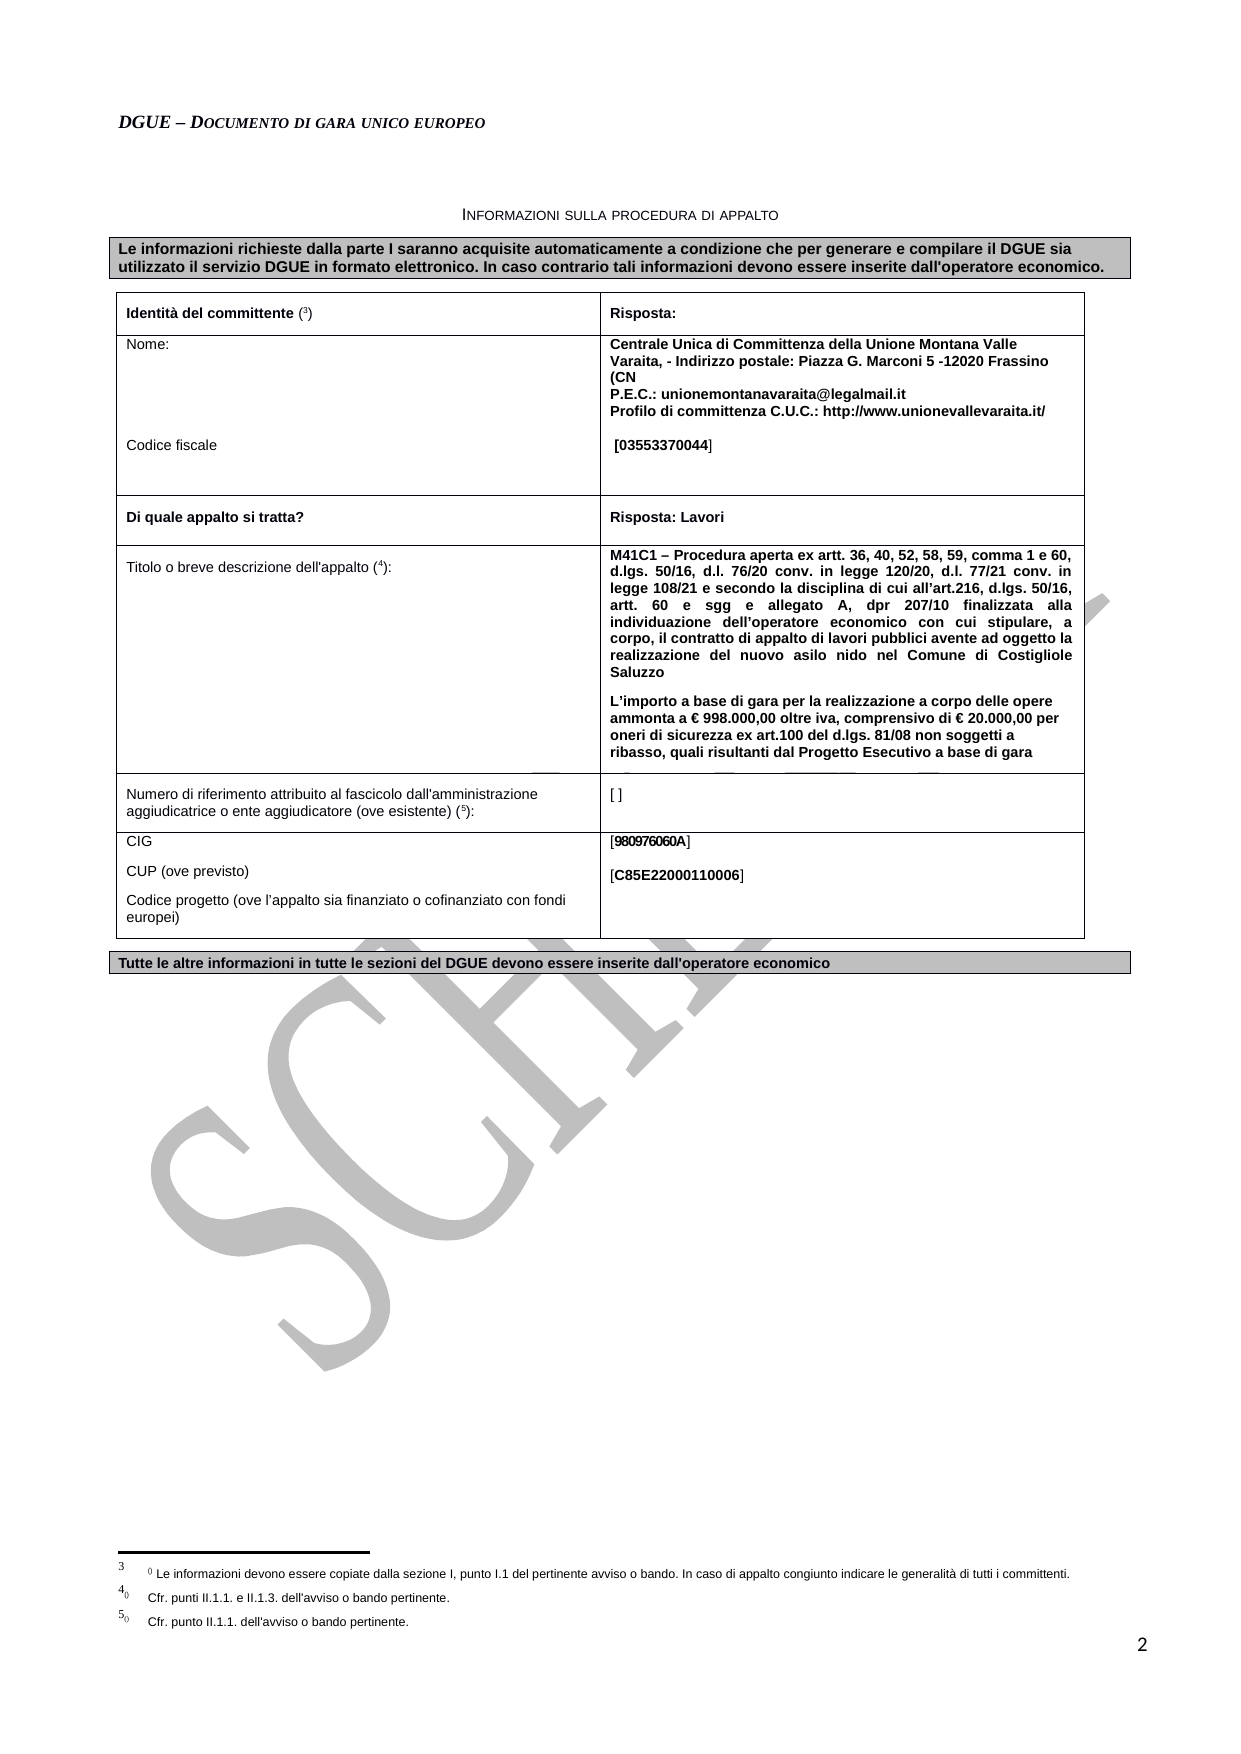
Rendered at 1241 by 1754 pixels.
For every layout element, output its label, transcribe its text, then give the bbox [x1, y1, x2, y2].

table_cell [980976060A] [C85E22000110006] [601, 833, 1084, 938]
text Informazioni sulla procedura di appalto [118, 205, 1122, 224]
table_cell Risposta: Lavori [601, 496, 1084, 545]
table_cell [ ] [601, 774, 1084, 832]
table_cell Centrale Unica di Committenza della Unione Montana Valle Varaita, - Indirizzo postale: Piazza G. Marconi 5 -12020 Frassino (CN P.E.C.: unionemontanavaraita@legalmail.it Profilo di committenza C.U.C.: http://www.unionevallevaraita.it/ [03553370044] [601, 336, 1084, 495]
table_cell Nome: Codice fiscale [117, 336, 600, 495]
text Tutte le altre informazioni in tutte le sezioni del DGUE devono essere inserite dall'operatore economico [110, 952, 1130, 973]
text Le informazioni richieste dalla parte I saranno acquisite automaticamente a condizione che per generare e compilare il DGUE sia utilizzato il servizio DGUE in formato elettronico. In caso contrario tali informazioni devono essere inserite dall'operatore economico. [110, 238, 1130, 278]
table_header Identità del committente () [117, 293, 600, 334]
table_cell M41C1 – Procedura aperta ex artt. 36, 40, 52, 58, 59, comma 1 e 60, d.lgs. 50/16, d.l. 76/20 conv. in legge 120/20, d.l. 77/21 conv. in legge 108/21 e secondo la disciplina di cui all’art.216, d.lgs. 50/16, artt. 60 e sgg e allegato A, dpr 207/10 finalizzata alla individuazione dell’operatore economico con cui stipulare, a corpo, il contratto di appalto di lavori pubblici avente ad oggetto la realizzazione del nuovo asilo nido nel Comune di Costigliole Saluzzo L’importo a base di gara per la realizzazione a corpo delle opere ammonta a € 998.000,00 oltre iva, comprensivo di € 20.000,00 per oneri di sicurezza ex art.100 del d.lgs. 81/08 non soggetti a ribasso, quali risultanti dal Progetto Esecutivo a base di gara [601, 546, 1084, 772]
table_cell Titolo o breve descrizione dell'appalto (): [117, 546, 600, 772]
table_header Risposta: [601, 293, 1084, 334]
table_cell Di quale appalto si tratta? [117, 496, 600, 545]
table_cell CIG CUP (ove previsto) Codice progetto (ove l’appalto sia finanziato o cofinanziato con fondi europei) [117, 833, 600, 938]
table_cell Numero di riferimento attribuito al fascicolo dall'amministrazione aggiudicatrice o ente aggiudicatore (ove esistente) (): [117, 774, 600, 832]
